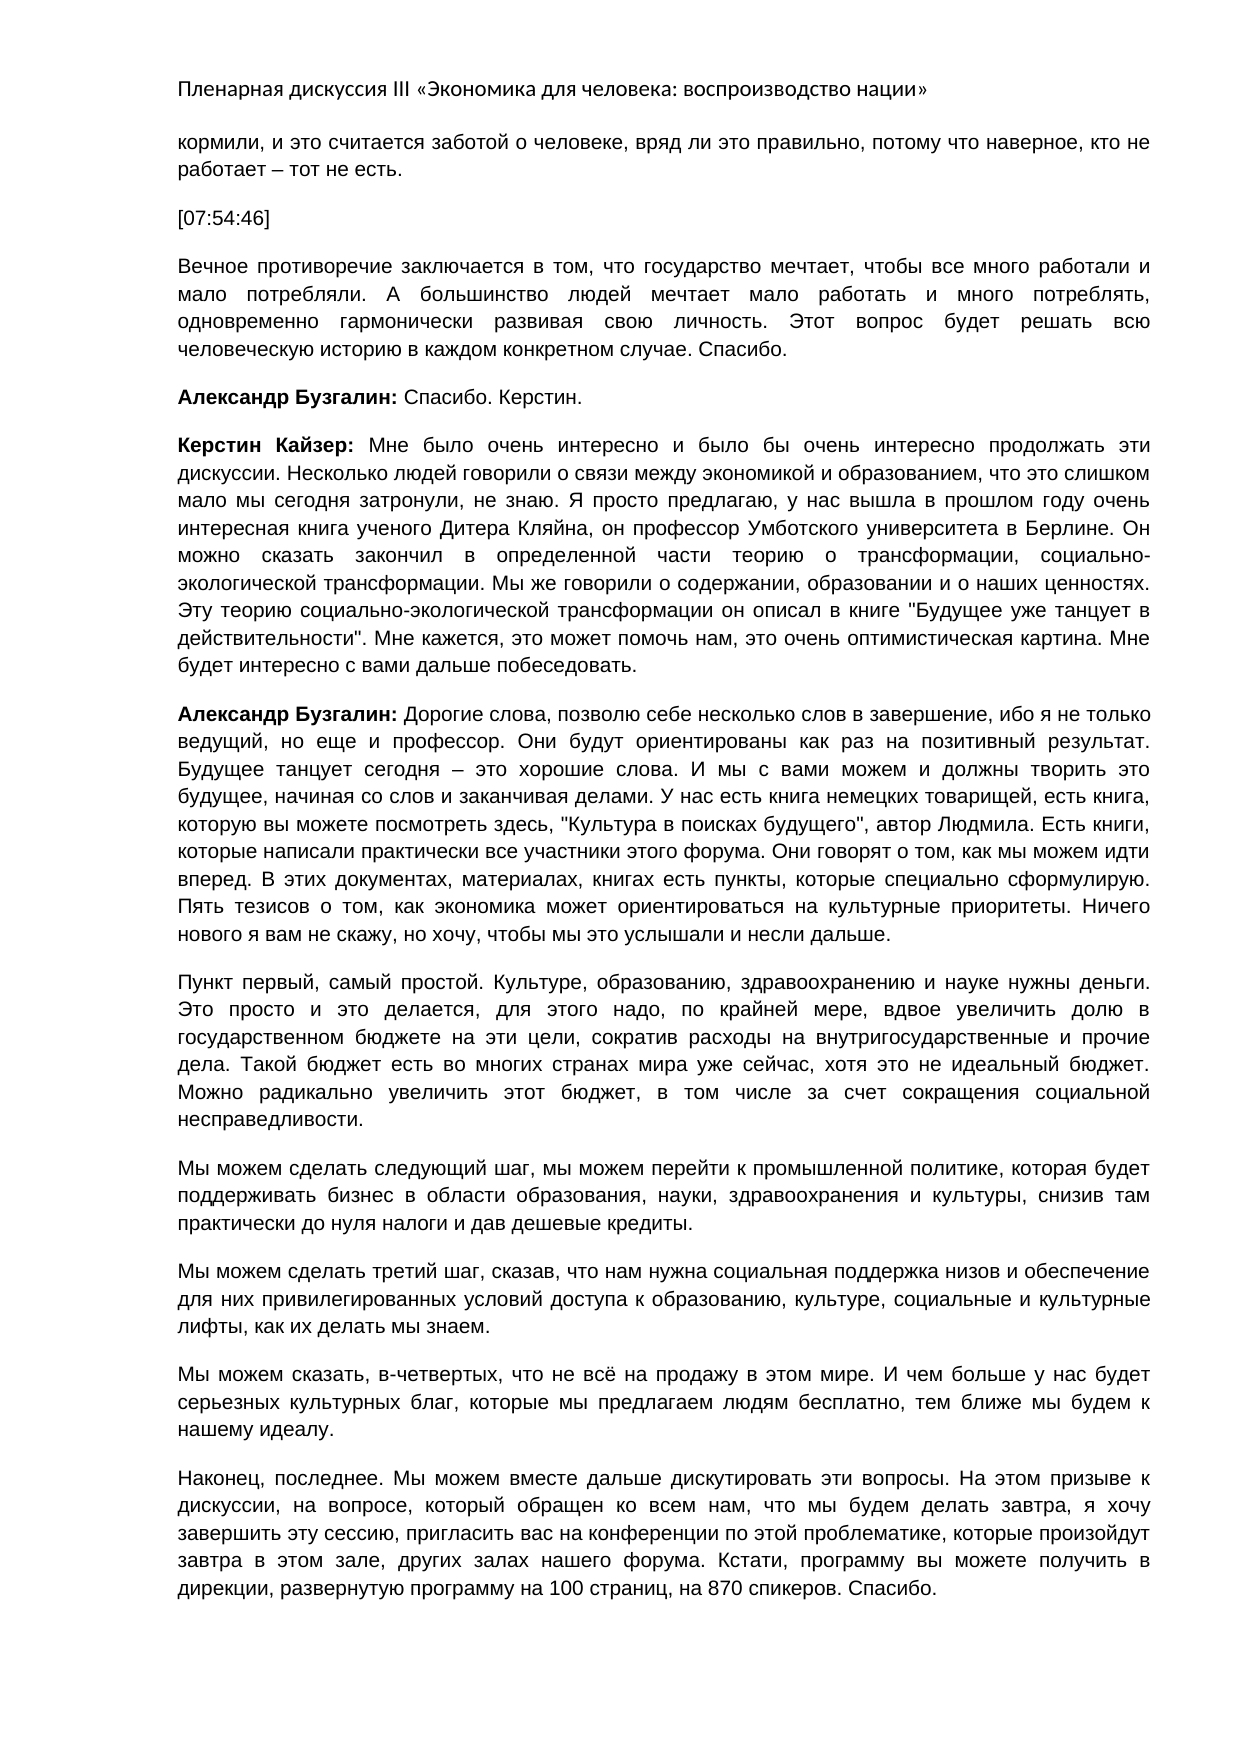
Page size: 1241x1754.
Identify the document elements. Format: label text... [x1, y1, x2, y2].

text Мы можем сказать, в-четвертых, что не всё на продажу в этом мире. И чем больше у нас будет серьезных культурных благ, которые мы предлагаем людям бесплатно, тем ближе мы будем к нашему идеалу. [177, 1362, 1152, 1441]
text Александр Бузгалин: Спасибо. Керстин. [177, 385, 1152, 409]
text [07:54:46] [177, 206, 1152, 229]
text Наконец, последнее. Мы можем вместе дальше дискутировать эти вопросы. На этом призыве к дискуссии, на вопросе, который обращен ко всем нам, что мы будем делать завтра, я хочу завершить эту сессию, пригласить вас на конференции по этой проблематике, которые произойдут завтра в этом зале, других залах нашего форума. Кстати, программу вы можете получить в дирекции, развернутую программу на 100 страниц, на 870 спикеров. Спасибо. [177, 1466, 1152, 1599]
text Пункт первый, самый простой. Культуре, образованию, здравоохранению и науке нужны деньги. Это просто и это делается, для этого надо, по крайней мере, вдвое увеличить долю в государственном бюджете на эти цели, сократив расходы на внутригосударственные и прочие дела. Такой бюджет есть во многих странах мира уже сейчас, хотя это не идеальный бюджет. Можно радикально увеличить этот бюджет, в том числе за счет сокращения социальной несправедливости. [177, 970, 1152, 1131]
text Александр Бузгалин: Дорогие слова, позволю себе несколько слов в завершение, ибо я не только ведущий, но еще и профессор. Они будут ориентированы как раз на позитивный результат. Будущее танцует сегодня – это хорошие слова. И мы с вами можем и должны творить это будущее, начиная со слов и заканчивая делами. У нас есть книга немецких товарищей, есть книга, которую вы можете посмотреть здесь, "Культура в поисках будущего", автор Людмила. Есть книги, которые написали практически все участники этого форума. Они говорят о том, как мы можем идти вперед. В этих документах, материалах, книгах есть пункты, которые специально сформулирую. Пять тезисов о том, как экономика может ориентироваться на культурные приоритеты. Ничего нового я вам не скажу, но хочу, чтобы мы это услышали и несли дальше. [177, 701, 1152, 945]
text Мы можем сделать третий шаг, сказав, что нам нужна социальная поддержка низов и обеспечение для них привилегированных условий доступа к образованию, культуре, социальные и культурные лифты, как их делать мы знаем. [177, 1259, 1152, 1338]
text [177, 130, 1152, 181]
text Керстин Кайзер: Мне было очень интересно и было бы очень интересно продолжать эти дискуссии. Несколько людей говорили о связи между экономикой и образованием, что это слишком мало мы сегодня затронули, не знаю. Я просто предлагаю, у нас вышла в прошлом году очень интересная книга ученого Дитера Кляйна, он профессор Умботского университета в Берлине. Он можно сказать закончил в определенной части теорию о трансформации, социально-экологической трансформации. Мы же говорили о содержании, образовании и о наших ценностях. Эту теорию социально-экологической трансформации он описал в книге "Будущее уже танцует в действительности". Мне кажется, это может помочь нам, это очень оптимистическая картина. Мне будет интересно с вами дальше побеседовать. [177, 433, 1152, 677]
text Вечное противоречие заключается в том, что государство мечтает, чтобы все много работали и мало потребляли. А большинство людей мечтает мало работать и много потреблять, одновременно гармонически развивая свою личность. Этот вопрос будет решать всю человеческую историю в каждом конкретном случае. Спасибо. [177, 254, 1152, 360]
text Мы можем сделать следующий шаг, мы можем перейти к промышленной политике, которая будет поддерживать бизнес в области образования, науки, здравоохранения и культуры, снизив там практически до нуля налоги и дав дешевые кредиты. [177, 1156, 1152, 1234]
